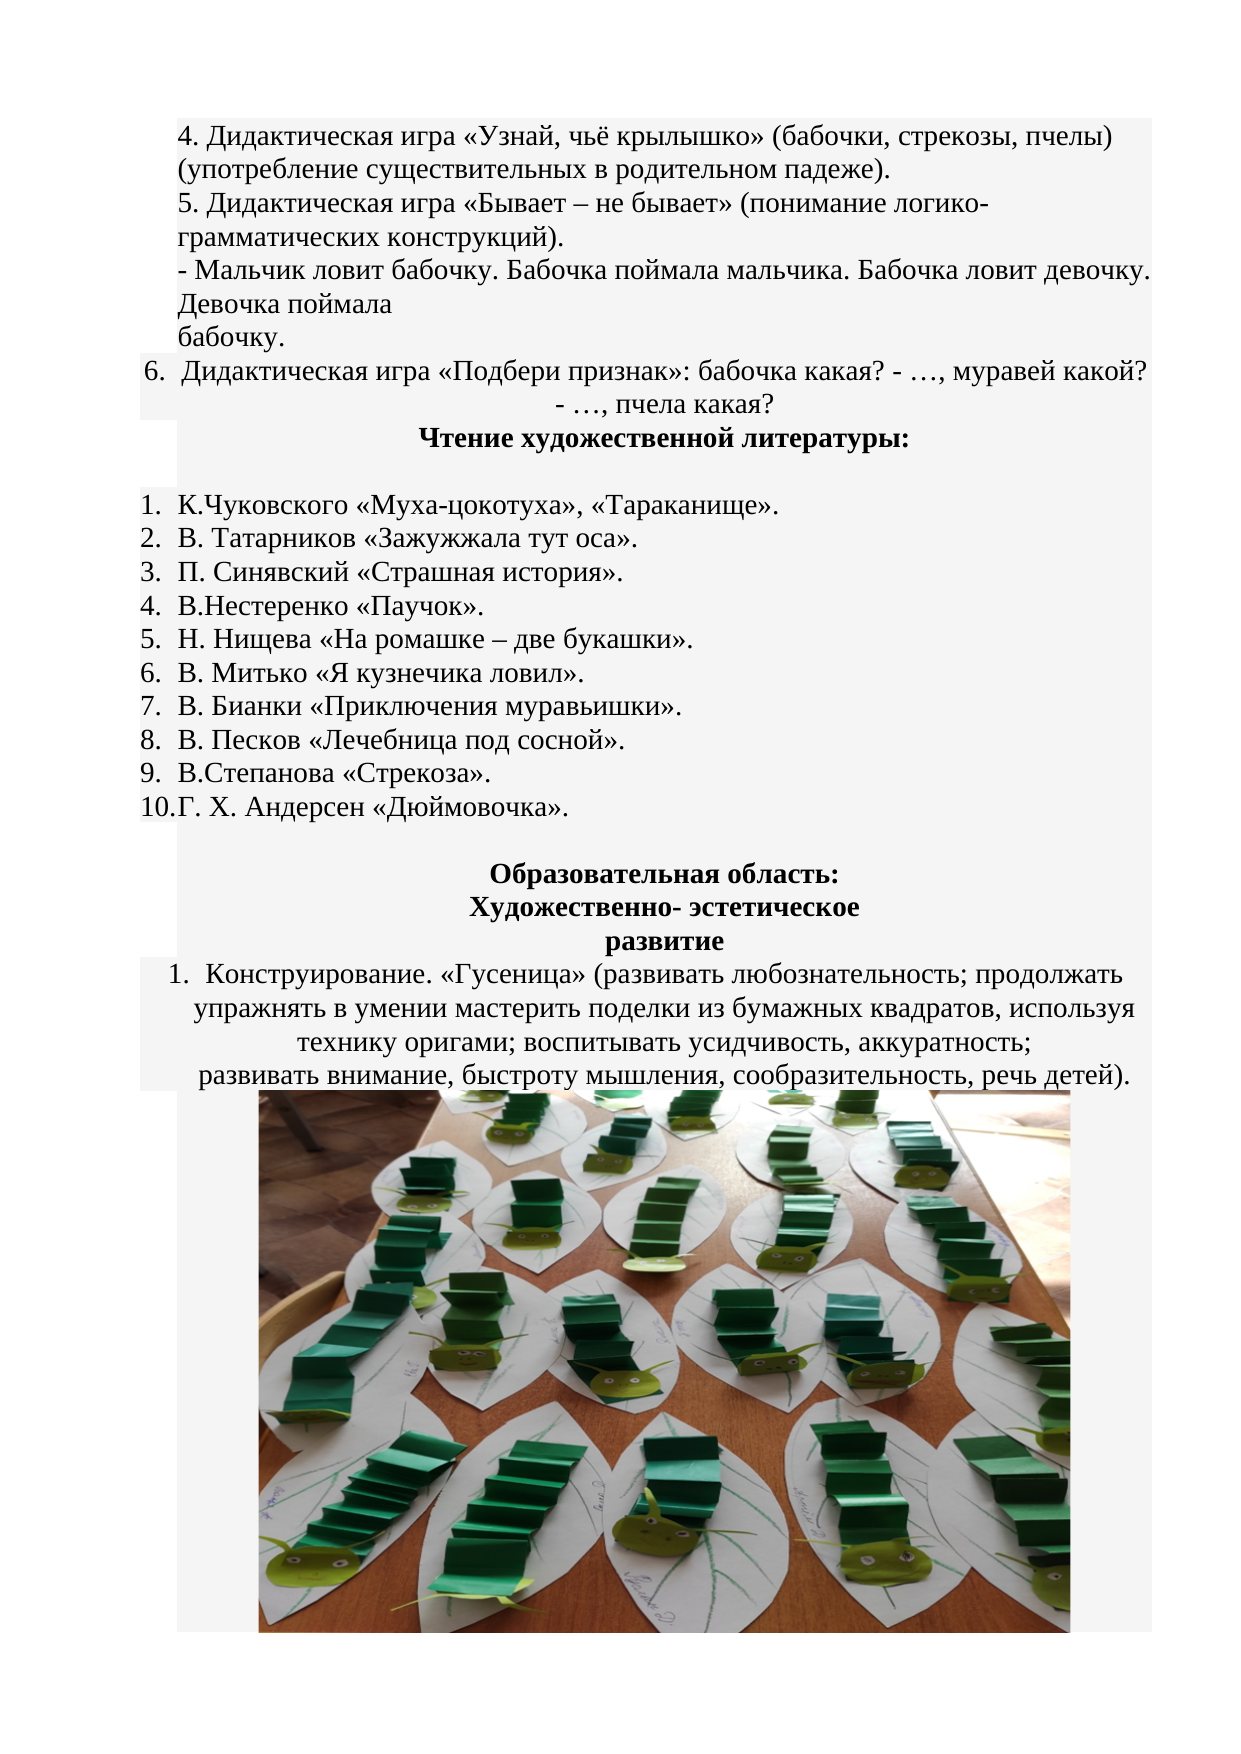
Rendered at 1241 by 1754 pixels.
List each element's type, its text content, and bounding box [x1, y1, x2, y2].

text бабочку. [177, 319, 1152, 353]
text 4. Дидактическая игра «Узнай, чьё крылышко» (бабочки, стрекозы, пчелы) (употребление существительных в родительном падеже). [177, 118, 1152, 185]
list В. Татарников «Зажужжала тут оса». [140, 521, 1152, 554]
list В. Бианки «Приключения муравьишки». [140, 688, 1152, 722]
list П. Синявский «Страшная история». [140, 554, 1152, 588]
text Чтение художественной литературы: [177, 420, 1152, 453]
text Образовательная область: [177, 856, 1152, 889]
text Художественно- эстетическое [177, 889, 1152, 923]
list Дидактическая игра «Подбери признак»: бабочка какая? - …, муравей какой? - …, пчела какая? [140, 353, 1152, 420]
picture [258, 1090, 1071, 1633]
list Конструирование. «Гусеница» (развивать любознательность; продолжать упражнять в умении мастерить поделки из бумажных квадратов, используя технику оригами; воспитывать усидчивость, аккуратность; развивать внимание, быстроту мышления, сообразительность, речь детей). [140, 957, 1152, 1091]
text - Мальчик ловит бабочку. Бабочка поймала мальчика. Бабочка ловит девочку. Девочка поймала [177, 252, 1152, 319]
list В.Нестеренко «Паучок». [140, 588, 1152, 621]
text развитие [177, 923, 1152, 957]
list В.Степанова «Стрекоза». [140, 755, 1152, 789]
list В. Митько «Я кузнечика ловил». [140, 655, 1152, 688]
list К.Чуковского «Муха-цокотуха», «Тараканище». [140, 487, 1152, 521]
list Н. Нищева «На ромашке – две букашки». [140, 621, 1152, 655]
text 5. Дидактическая игра «Бывает – не бывает» (понимание логико-грамматических конструкций). [177, 185, 1152, 252]
list Г. Х. Андерсен «Дюймовочка». [140, 789, 1152, 822]
list В. Песков «Лечебница под сосной». [140, 722, 1152, 755]
